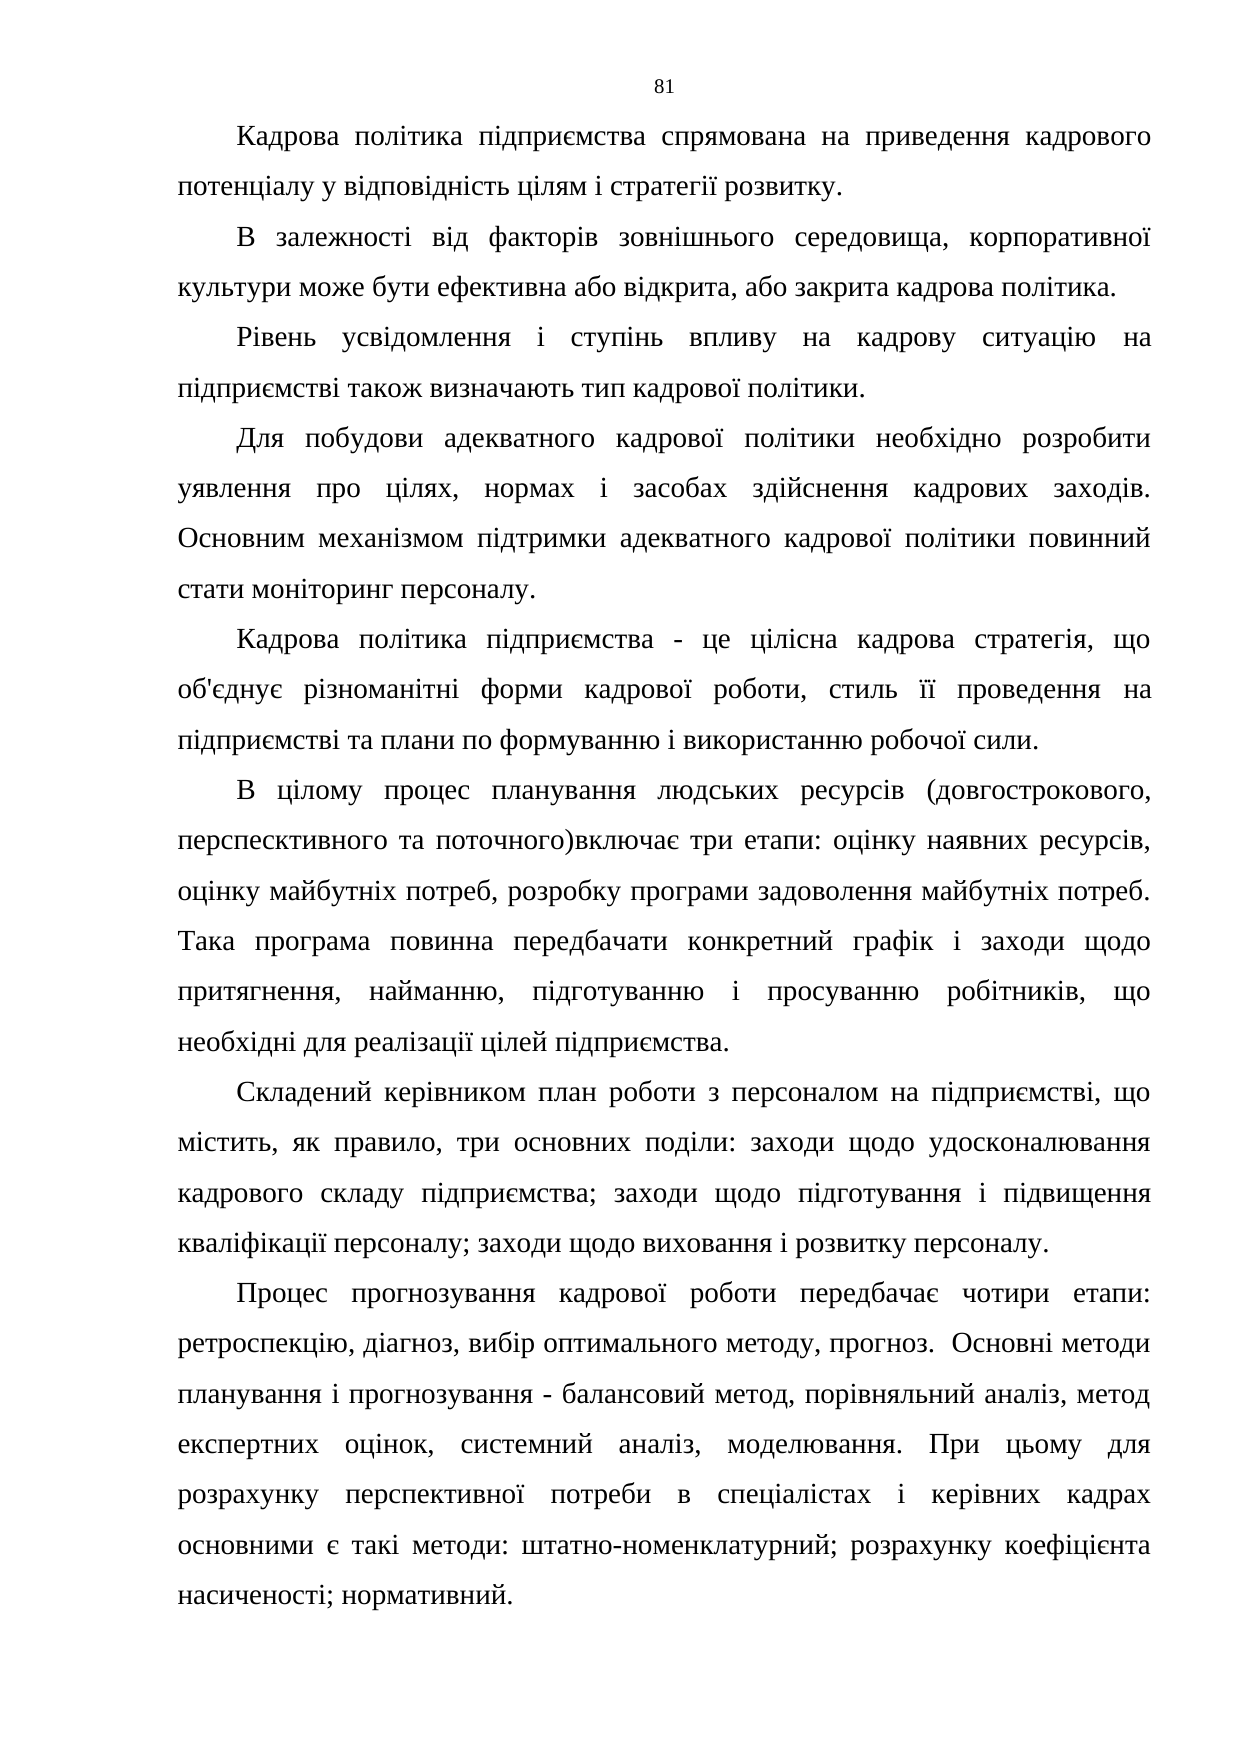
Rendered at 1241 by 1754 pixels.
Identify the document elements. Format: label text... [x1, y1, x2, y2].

text Рівень усвідомлення і ступінь впливу на кадрову ситуацію на підприємстві також визначають тип кадрової політики. [177, 319, 1152, 403]
text Для побудови адекватного кадрової політики необхідно розробити уявлення про цілях, нормах і засобах здійснення кадрових заходів. Основним механізмом підтримки адекватного кадрової політики повинний стати моніторинг персоналу. [177, 420, 1152, 604]
text Складений керівником план роботи з персоналом на підприємстві, що містить, як правило, три основних поділи: заходи щодо удосконалювання кадрового складу підприємства; заходи щодо підготування і підвищення кваліфікації персоналу; заходи щодо виховання і розвитку персоналу. [177, 1074, 1152, 1258]
text В цілому процес планування людських ресурсів (довгострокового, перспесктивного та поточного)включає три етапи: оцінку наявних ресурсів, оцінку майбутніх потреб, розробку програми задоволення майбутніх потреб. Така програма повинна передбачати конкретний графік і заходи щодо притягнення, найманню, підготуванню і просуванню робітників, що необхідні для реалізації цілей підприємства. [177, 772, 1152, 1057]
text Кадрова політика підприємства - це цілісна кадрова стратегія, що об'єднує різноманітні форми кадрової роботи, стиль її проведення на підприємстві та плани по формуванню і використанню робочої сили. [177, 621, 1152, 755]
text Кадрова політика підприємства спрямована на приведення кадрового потенціалу у відповідність цілям і стратегії розвитку. [177, 118, 1152, 202]
text В залежності від факторів зовнішнього середовища, корпоративної культури може бути ефективна або відкрита, або закрита кадрова політика. [177, 219, 1152, 303]
text Процес прогнозування кадрової роботи передбачає чотири етапи: ретроспекцію, діагноз, вибір оптимального методу, прогноз. Основні методи планування і прогнозування - балансовий метод, порівняльний аналіз, метод експертних оцінок, системний аналіз, моделювання. При цьому для розрахунку перспективної потреби в спеціалістах і керівних кадрах основними є такі методи: штатно-номенклатурний; розрахунку коефіцієнта насиченості; нормативний. [177, 1275, 1152, 1611]
